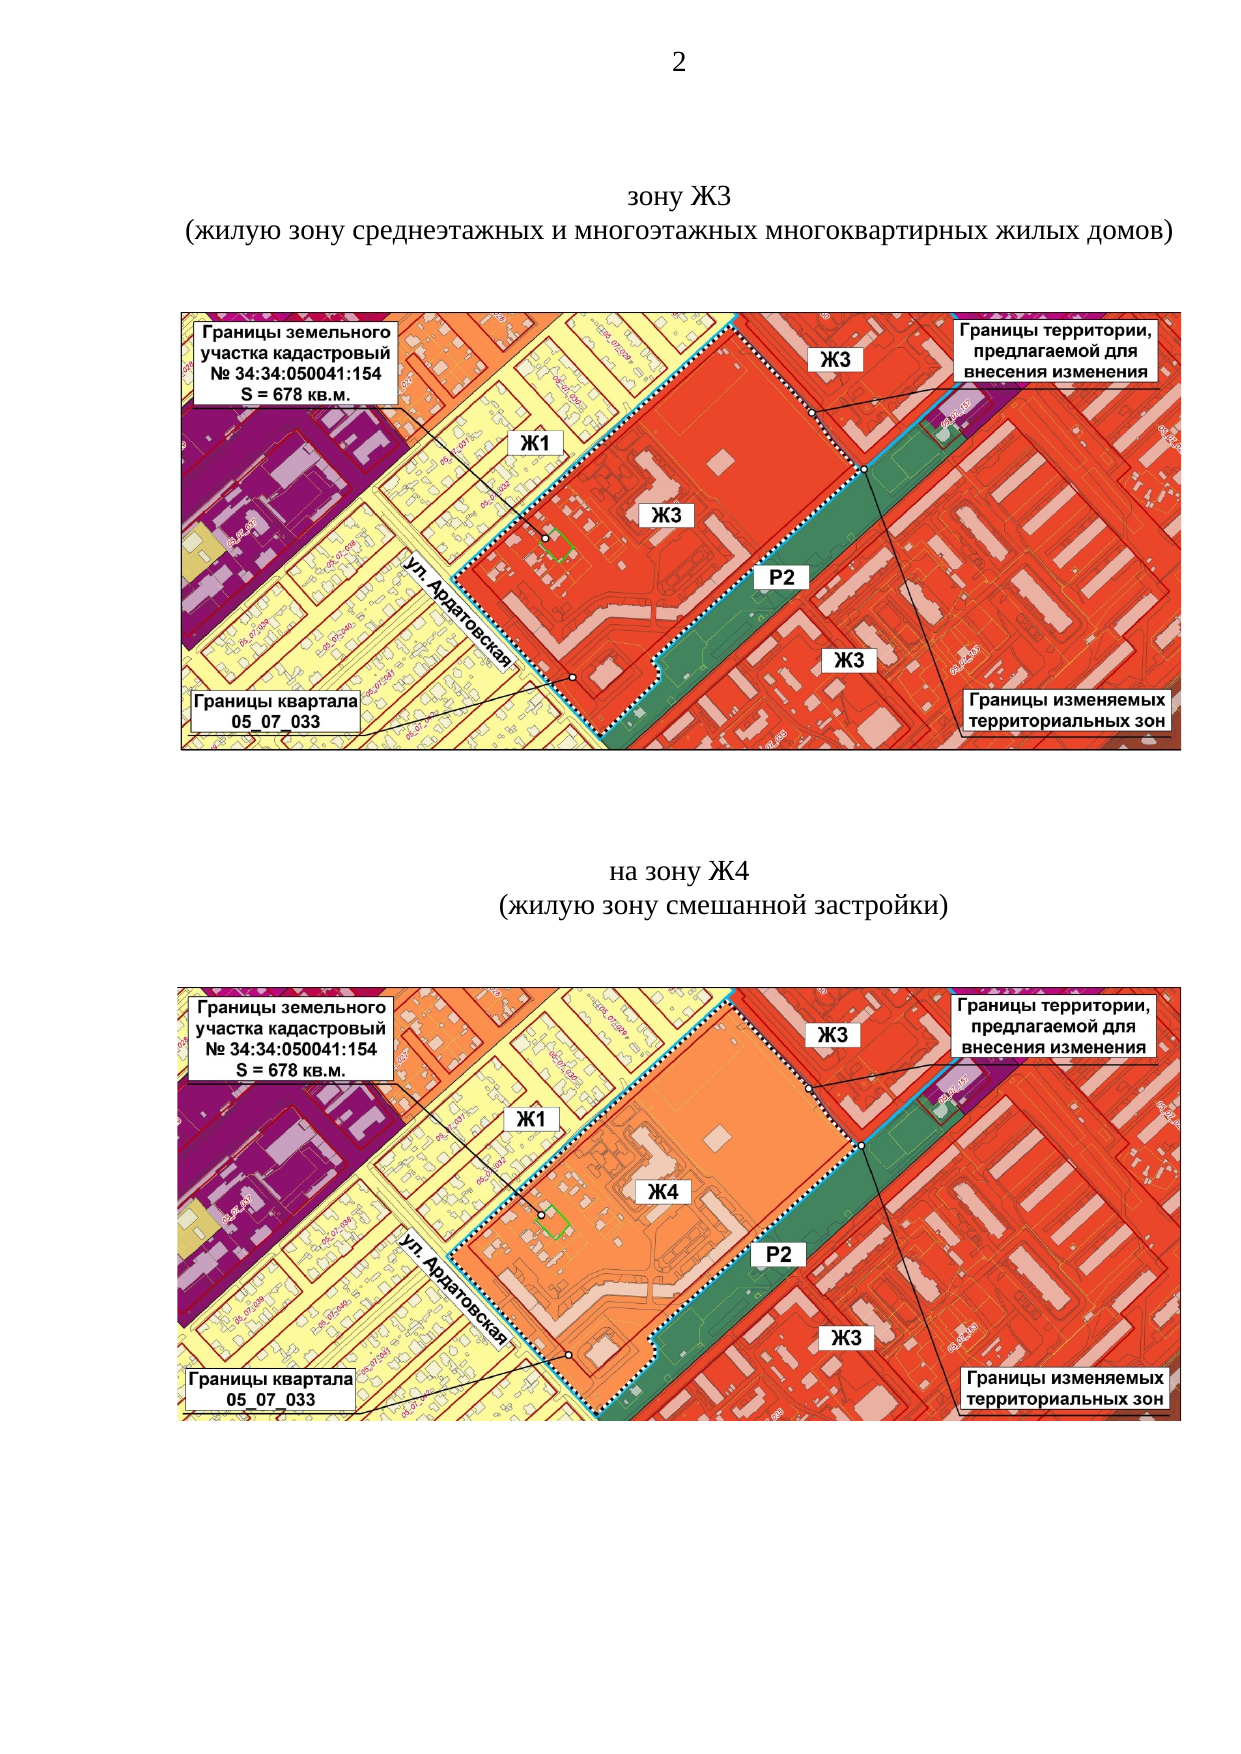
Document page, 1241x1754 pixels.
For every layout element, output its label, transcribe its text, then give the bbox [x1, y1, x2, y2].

text зону Ж3 [177, 178, 1181, 212]
text (жилую зону смешанной застройки) [177, 887, 1181, 920]
picture [177, 987, 1182, 1421]
picture [177, 312, 1182, 753]
text 2 [177, 44, 1181, 78]
text (жилую зону среднеэтажных и многоэтажных многоквартирных жилых домов) [177, 212, 1181, 246]
text на зону Ж4 [177, 853, 1181, 887]
